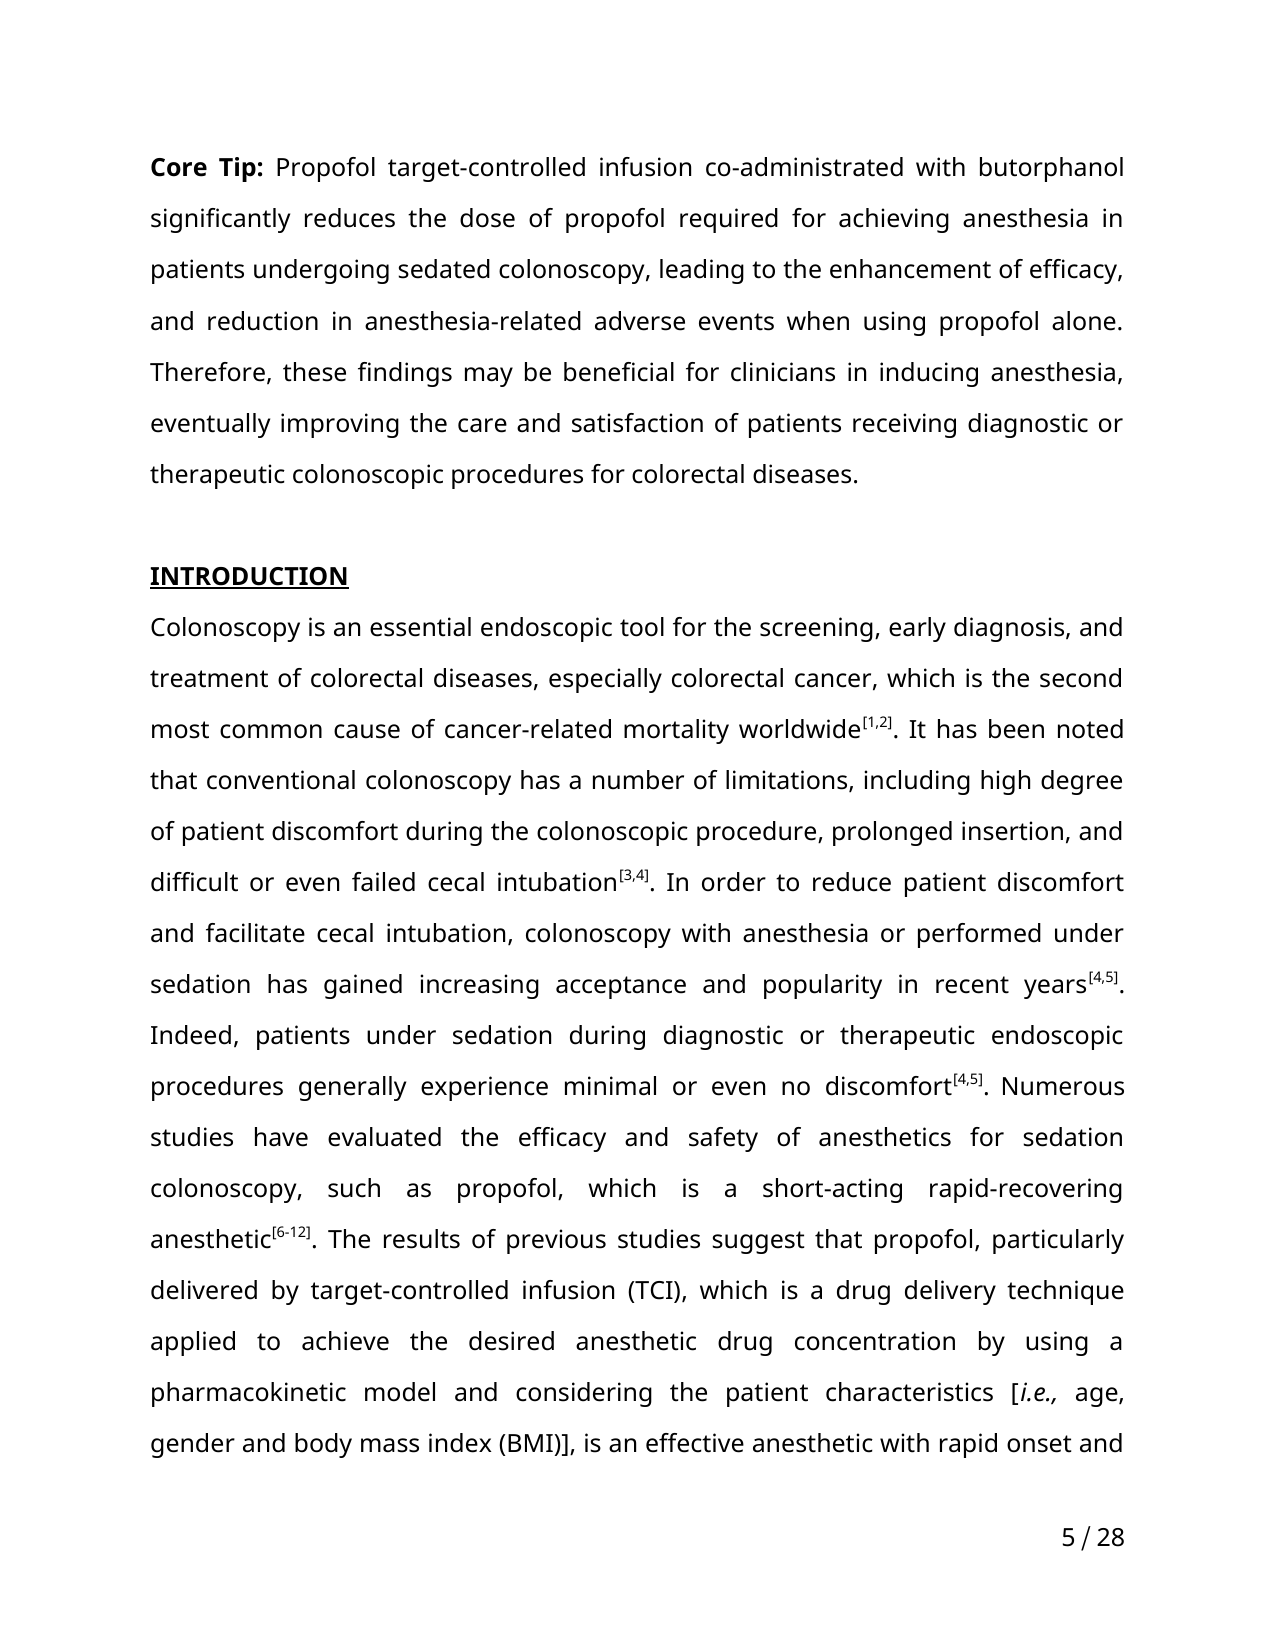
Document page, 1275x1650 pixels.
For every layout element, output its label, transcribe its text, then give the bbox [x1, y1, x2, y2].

text INTRODUCTION [150, 558, 1125, 592]
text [150, 609, 1125, 1460]
text Core Tip: Propofol target-controlled infusion co-administrated with butorphanol significantly reduces the dose of propofol required for achieving anesthesia in patients undergoing sedated colonoscopy, leading to the enhancement of efficacy, and reduction in anesthesia-related adverse events when using propofol alone. Therefore, these findings may be beneficial for clinicians in inducing anesthesia, eventually improving the care and satisfaction of patients receiving diagnostic or therapeutic colonoscopic procedures for colorectal diseases. [150, 150, 1125, 490]
